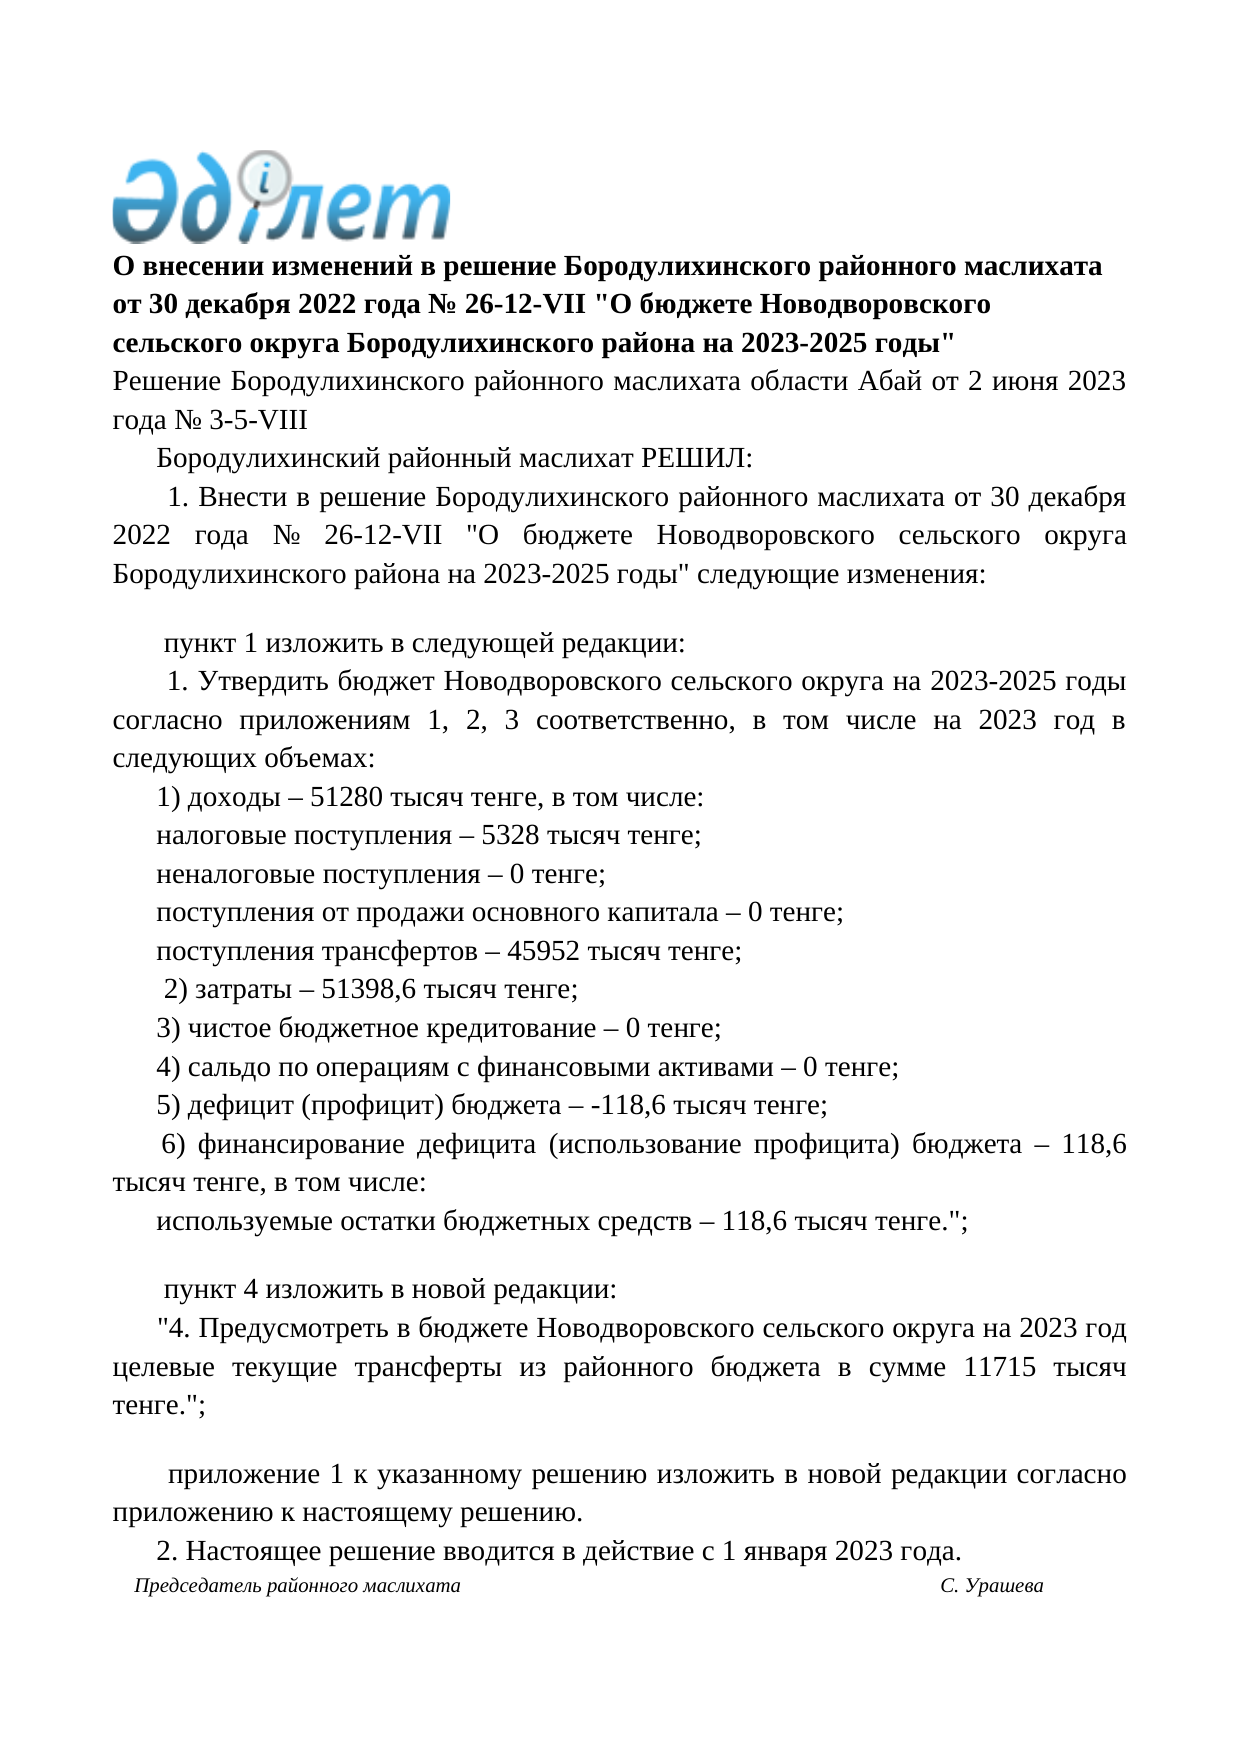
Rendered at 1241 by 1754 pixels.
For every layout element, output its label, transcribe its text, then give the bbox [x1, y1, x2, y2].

table_header Председатель районного маслихата [101, 1572, 939, 1603]
text 1. Внести в решение Бородулихинского районного маслихата от 30 декабря 2022 года № 26-12-VII "О бюджете Новодворовского сельского округа Бородулихинского района на 2023-2025 годы" следующие изменения: [112, 479, 1128, 589]
text неналоговые поступления – 0 тенге; [112, 856, 1128, 889]
text 4) сальдо по операциям с финансовыми активами – 0 тенге; [112, 1049, 1128, 1082]
text налоговые поступления – 5328 тысяч тенге; [112, 817, 1128, 851]
text О внесении изменений в решение Бородулихинского районного маслихата от 30 декабря 2022 года № 26-12-VII "О бюджете Новодворовского сельского округа Бородулихинского района на 2023-2025 годы" [112, 248, 1128, 358]
picture [112, 150, 451, 244]
text приложение 1 к указанному решению изложить в новой редакции согласно приложению к настоящему решению. [112, 1456, 1128, 1528]
text "4. Предусмотреть в бюджете Новодворовского сельского округа на 2023 год целевые текущие трансферты из районного бюджета в сумме 11715 тысяч тенге."; [112, 1310, 1128, 1421]
text 5) дефицит (профицит) бюджета – -118,6 тысяч тенге; [112, 1087, 1128, 1121]
text 6) финансирование дефицита (использование профицита) бюджета – 118,6 тысяч тенге, в том числе: [112, 1126, 1128, 1198]
text 1) доходы – 51280 тысяч тенге, в том числе: [112, 779, 1128, 812]
text пункт 1 изложить в следующей редакции: [112, 625, 1128, 658]
text пункт 4 изложить в новой редакции: [112, 1272, 1128, 1305]
text поступления трансфертов – 45952 тысяч тенге; [112, 933, 1128, 967]
text используемые остатки бюджетных средств – 118,6 тысяч тенге."; [112, 1203, 1128, 1236]
text поступления от продажи основного капитала – 0 тенге; [112, 894, 1128, 928]
text 2. Настоящее решение вводится в действие с 1 января 2023 года. [112, 1533, 1128, 1567]
text 2) затраты – 51398,6 тысяч тенге; [112, 972, 1128, 1005]
table_header С. Урашева [939, 1572, 1240, 1603]
text Решение Бородулихинского районного маслихата области Абай от 2 июня 2023 года № 3-5-VIII [112, 363, 1128, 435]
text 1. Утвердить бюджет Новодворовского сельского округа на 2023-2025 годы согласно приложениям 1, 2, 3 соответственно, в том числе на 2023 год в следующих объемах: [112, 663, 1128, 774]
text Бородулихинский районный маслихат РЕШИЛ: [112, 440, 1128, 474]
text 3) чистое бюджетное кредитование – 0 тенге; [112, 1010, 1128, 1044]
